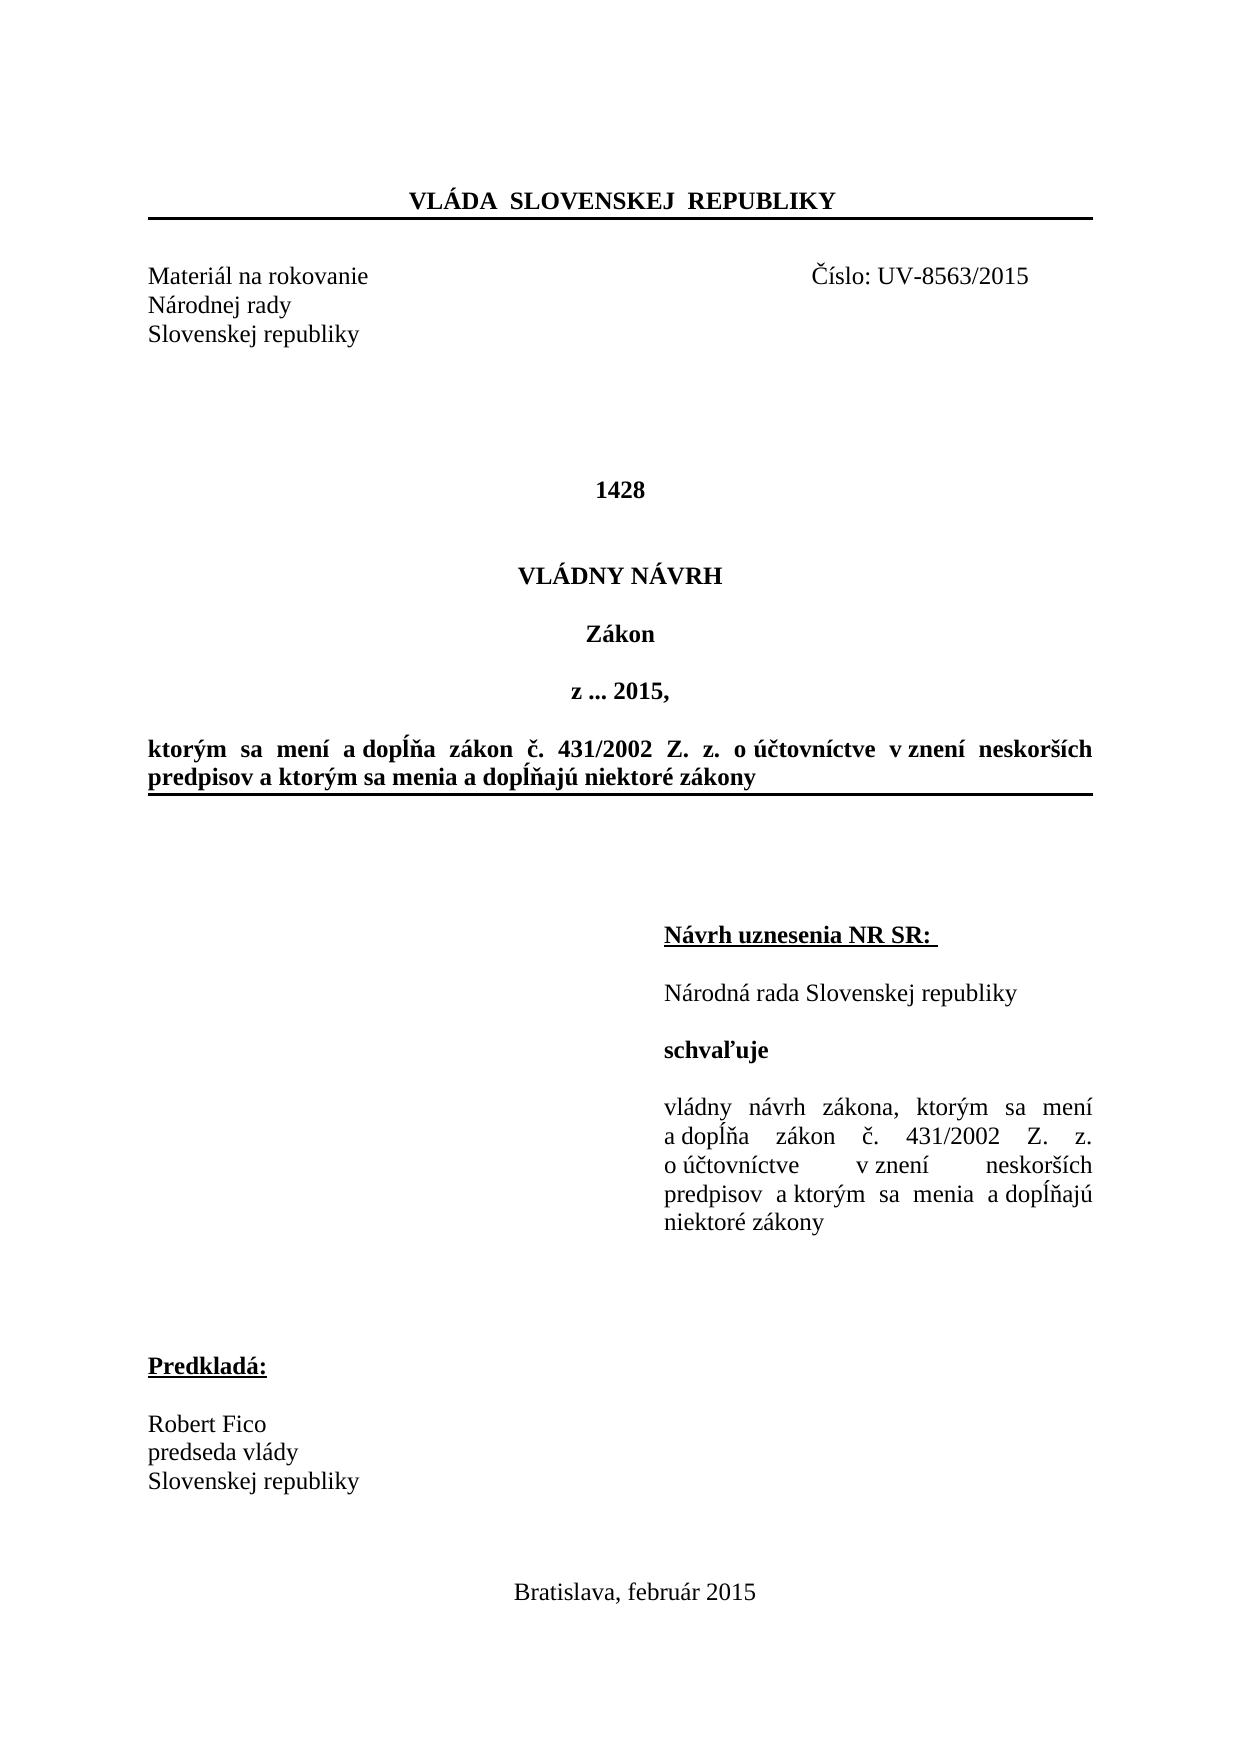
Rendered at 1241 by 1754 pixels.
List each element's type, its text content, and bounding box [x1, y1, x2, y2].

text 1428 [148, 475, 1093, 504]
text predseda vlády [148, 1437, 1093, 1466]
text z ... 2015, [148, 676, 1093, 705]
text Národnej rady [148, 290, 1093, 319]
text ktorým sa mení a dopĺňa zákon č. 431/2002 Z. z. o účtovníctve v znení neskorších predpisov a ktorým sa menia a dopĺňajú niektoré zákony [148, 734, 1093, 793]
text schvaľuje [154, 1035, 1093, 1064]
text Zákon [148, 619, 1093, 647]
text Vládny návrh [148, 561, 1093, 590]
text Slovenskej republiky [148, 319, 1093, 347]
text Robert Fico [148, 1409, 1093, 1437]
text vládny návrh zákona, ktorým sa mení a dopĺňa zákon č. 431/2002 Z. z. o účtovníctve v znení neskorších predpisov a ktorým sa menia a dopĺňajú niektoré zákony [664, 1092, 1093, 1236]
text VLÁDA SLOVENSKEJ REPUBLIKY [148, 186, 1093, 217]
text Slovenskej republiky [148, 1466, 1093, 1495]
text Návrh uznesenia NR SR: [154, 920, 1093, 949]
text Národná rada Slovenskej republiky [154, 978, 1093, 1006]
text Bratislava, február 2015 [177, 1577, 1093, 1606]
text Predkladá: [148, 1351, 1093, 1380]
text Materiál na rokovanie Číslo: UV-8563/2015 [148, 261, 1093, 290]
